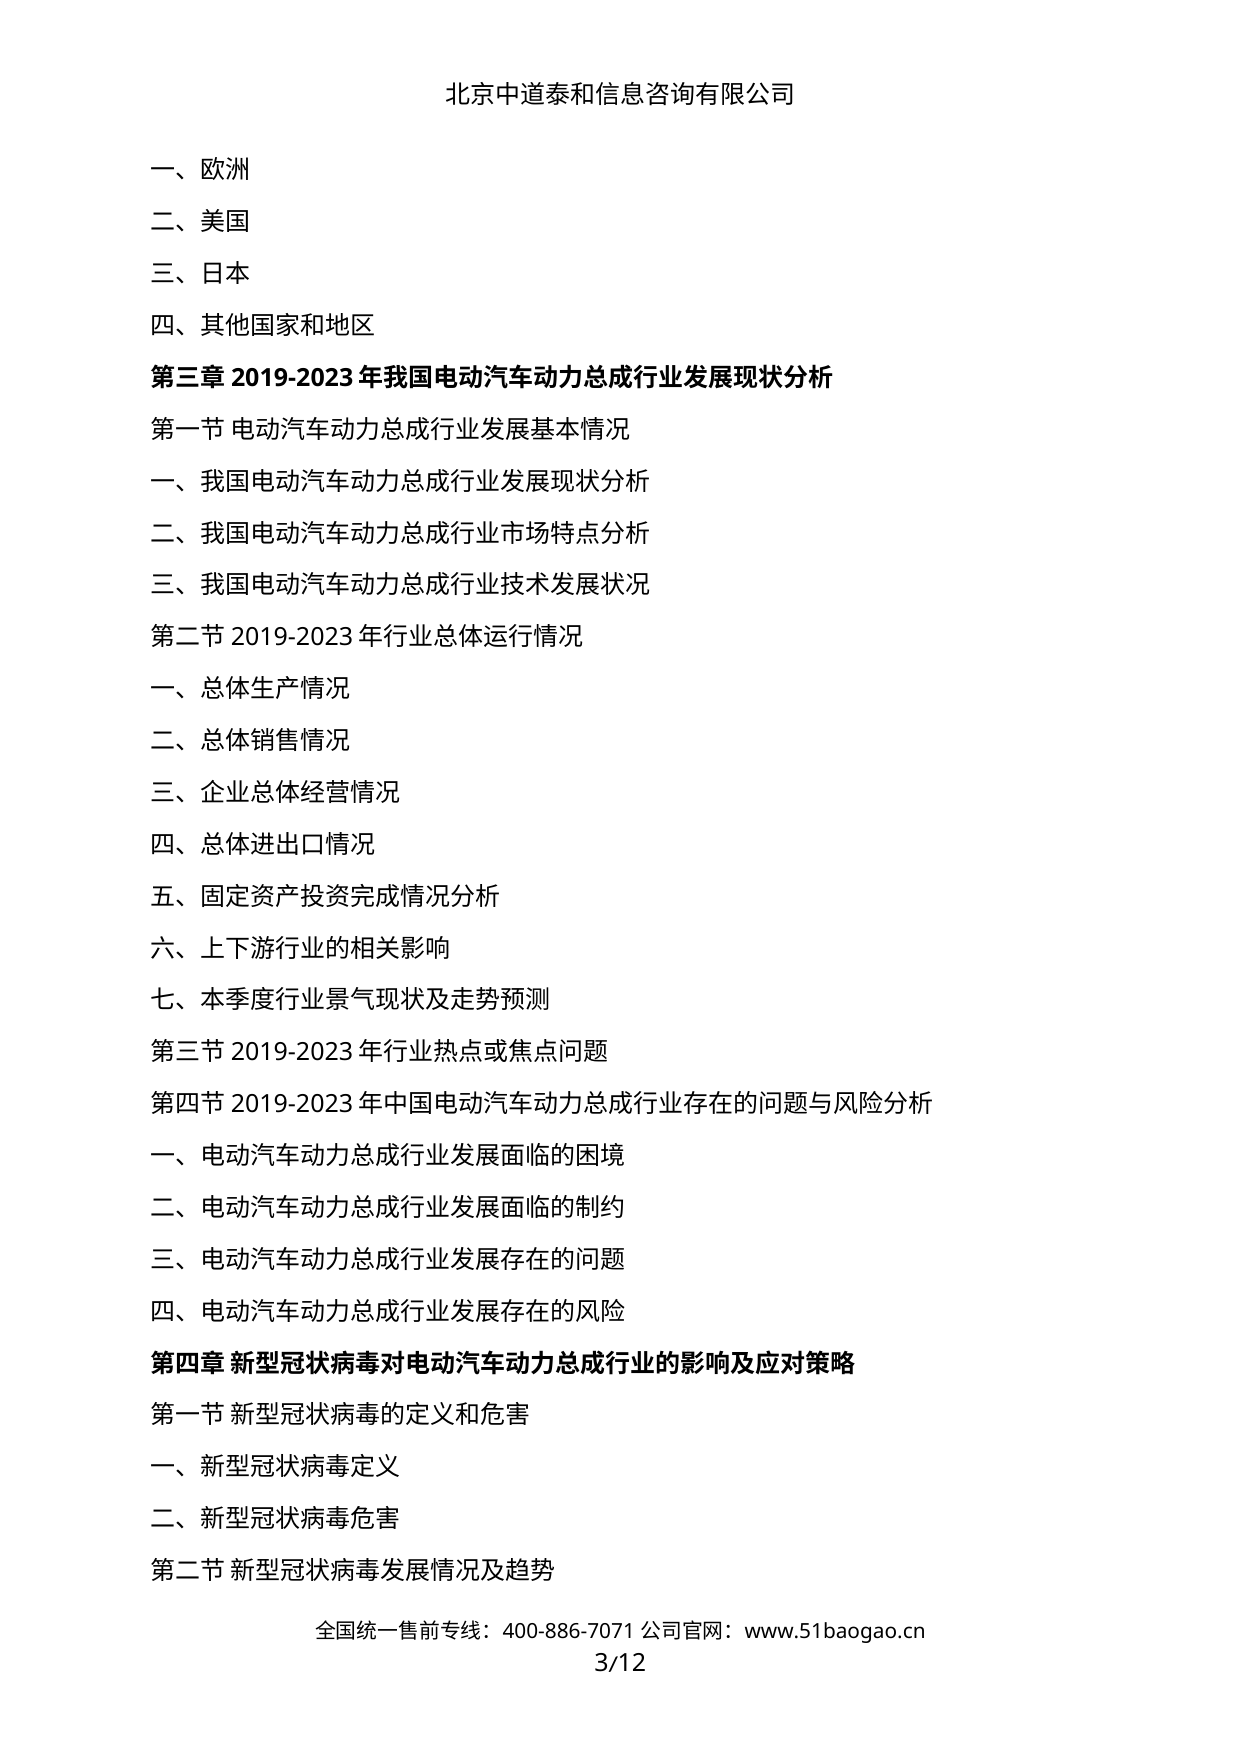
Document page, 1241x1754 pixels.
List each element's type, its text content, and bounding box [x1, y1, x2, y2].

text 三、电动汽车动力总成行业发展存在的问题 [150, 1239, 1090, 1276]
text 第四章 新型冠状病毒对电动汽车动力总成行业的影响及应对策略 [150, 1343, 1090, 1379]
text 三、日本 [150, 254, 1090, 290]
text 四、其他国家和地区 [150, 306, 1090, 342]
text 一、欧洲 [150, 150, 1090, 186]
text 第一节 电动汽车动力总成行业发展基本情况 [150, 409, 1090, 446]
text 四、总体进出口情况 [150, 824, 1090, 861]
text 第四节 2019-2023年中国电动汽车动力总成行业存在的问题与风险分析 [150, 1084, 1090, 1120]
text 一、新型冠状病毒定义 [150, 1447, 1090, 1483]
text 第三章 2019-2023年我国电动汽车动力总成行业发展现状分析 [150, 357, 1090, 394]
text 二、新型冠状病毒危害 [150, 1499, 1090, 1535]
text 三、企业总体经营情况 [150, 772, 1090, 809]
text 第三节 2019-2023年行业热点或焦点问题 [150, 1032, 1090, 1068]
text 第一节 新型冠状病毒的定义和危害 [150, 1395, 1090, 1431]
text 七、本季度行业景气现状及走势预测 [150, 980, 1090, 1016]
text 一、电动汽车动力总成行业发展面临的困境 [150, 1136, 1090, 1172]
text 六、上下游行业的相关影响 [150, 928, 1090, 964]
text 二、我国电动汽车动力总成行业市场特点分析 [150, 513, 1090, 549]
text 第二节 新型冠状病毒发展情况及趋势 [150, 1551, 1090, 1587]
text 四、电动汽车动力总成行业发展存在的风险 [150, 1291, 1090, 1327]
text 二、美国 [150, 202, 1090, 238]
text 三、我国电动汽车动力总成行业技术发展状况 [150, 565, 1090, 601]
text 第二节 2019-2023年行业总体运行情况 [150, 617, 1090, 653]
text 一、总体生产情况 [150, 669, 1090, 705]
text 二、电动汽车动力总成行业发展面临的制约 [150, 1187, 1090, 1224]
text 一、我国电动汽车动力总成行业发展现状分析 [150, 461, 1090, 497]
text 五、固定资产投资完成情况分析 [150, 876, 1090, 912]
text 二、总体销售情况 [150, 721, 1090, 757]
